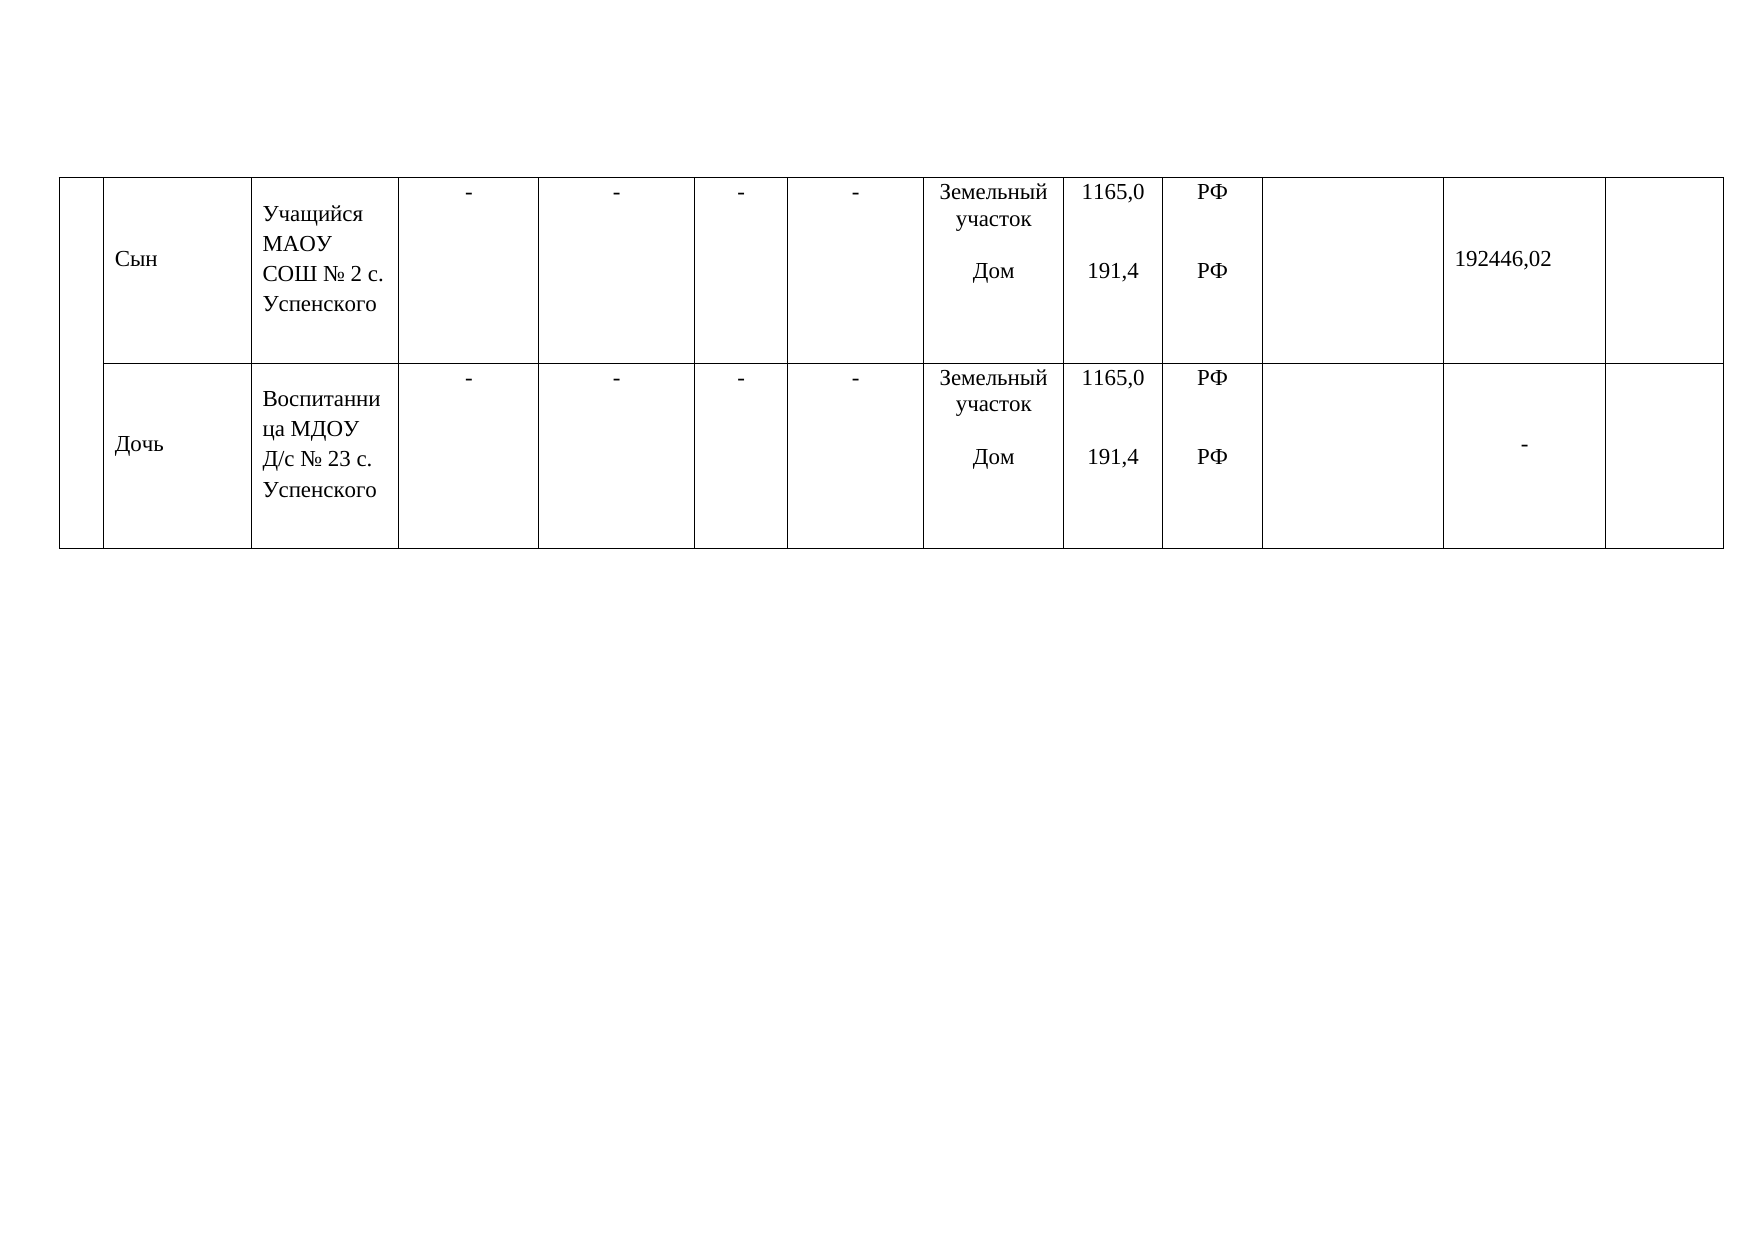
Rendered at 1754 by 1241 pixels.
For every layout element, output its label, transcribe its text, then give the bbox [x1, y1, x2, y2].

table_cell 192446,02 [1444, 178, 1605, 363]
table_cell - [539, 178, 694, 363]
table_cell - [695, 178, 787, 363]
table_cell Воспитанница МДОУ Д/с № 23 с. Успенского [252, 364, 398, 548]
table_cell Сын [104, 178, 251, 363]
table_cell - [788, 178, 923, 363]
table_cell РФ РФ [1163, 364, 1262, 548]
table_cell 1165,0 191,4 [1064, 364, 1162, 548]
table_cell Учащийся МАОУ СОШ № 2 с. Успенского [252, 178, 398, 363]
table_cell - [399, 178, 538, 363]
table_cell РФ РФ [1163, 178, 1262, 363]
table_cell - [1444, 364, 1605, 548]
table_cell [1263, 364, 1443, 548]
table_cell - [788, 364, 923, 548]
table_cell [1606, 364, 1723, 548]
table_cell Земельный участок Дом [924, 364, 1063, 548]
table_cell - [539, 364, 694, 548]
table_cell - [399, 364, 538, 548]
table_cell Дочь [104, 364, 251, 548]
table_cell - [695, 364, 787, 548]
table_cell 1165,0 191,4 [1064, 178, 1162, 363]
table_cell [1606, 178, 1723, 363]
table_cell Земельный участок Дом [924, 178, 1063, 363]
table_cell [1263, 178, 1443, 363]
